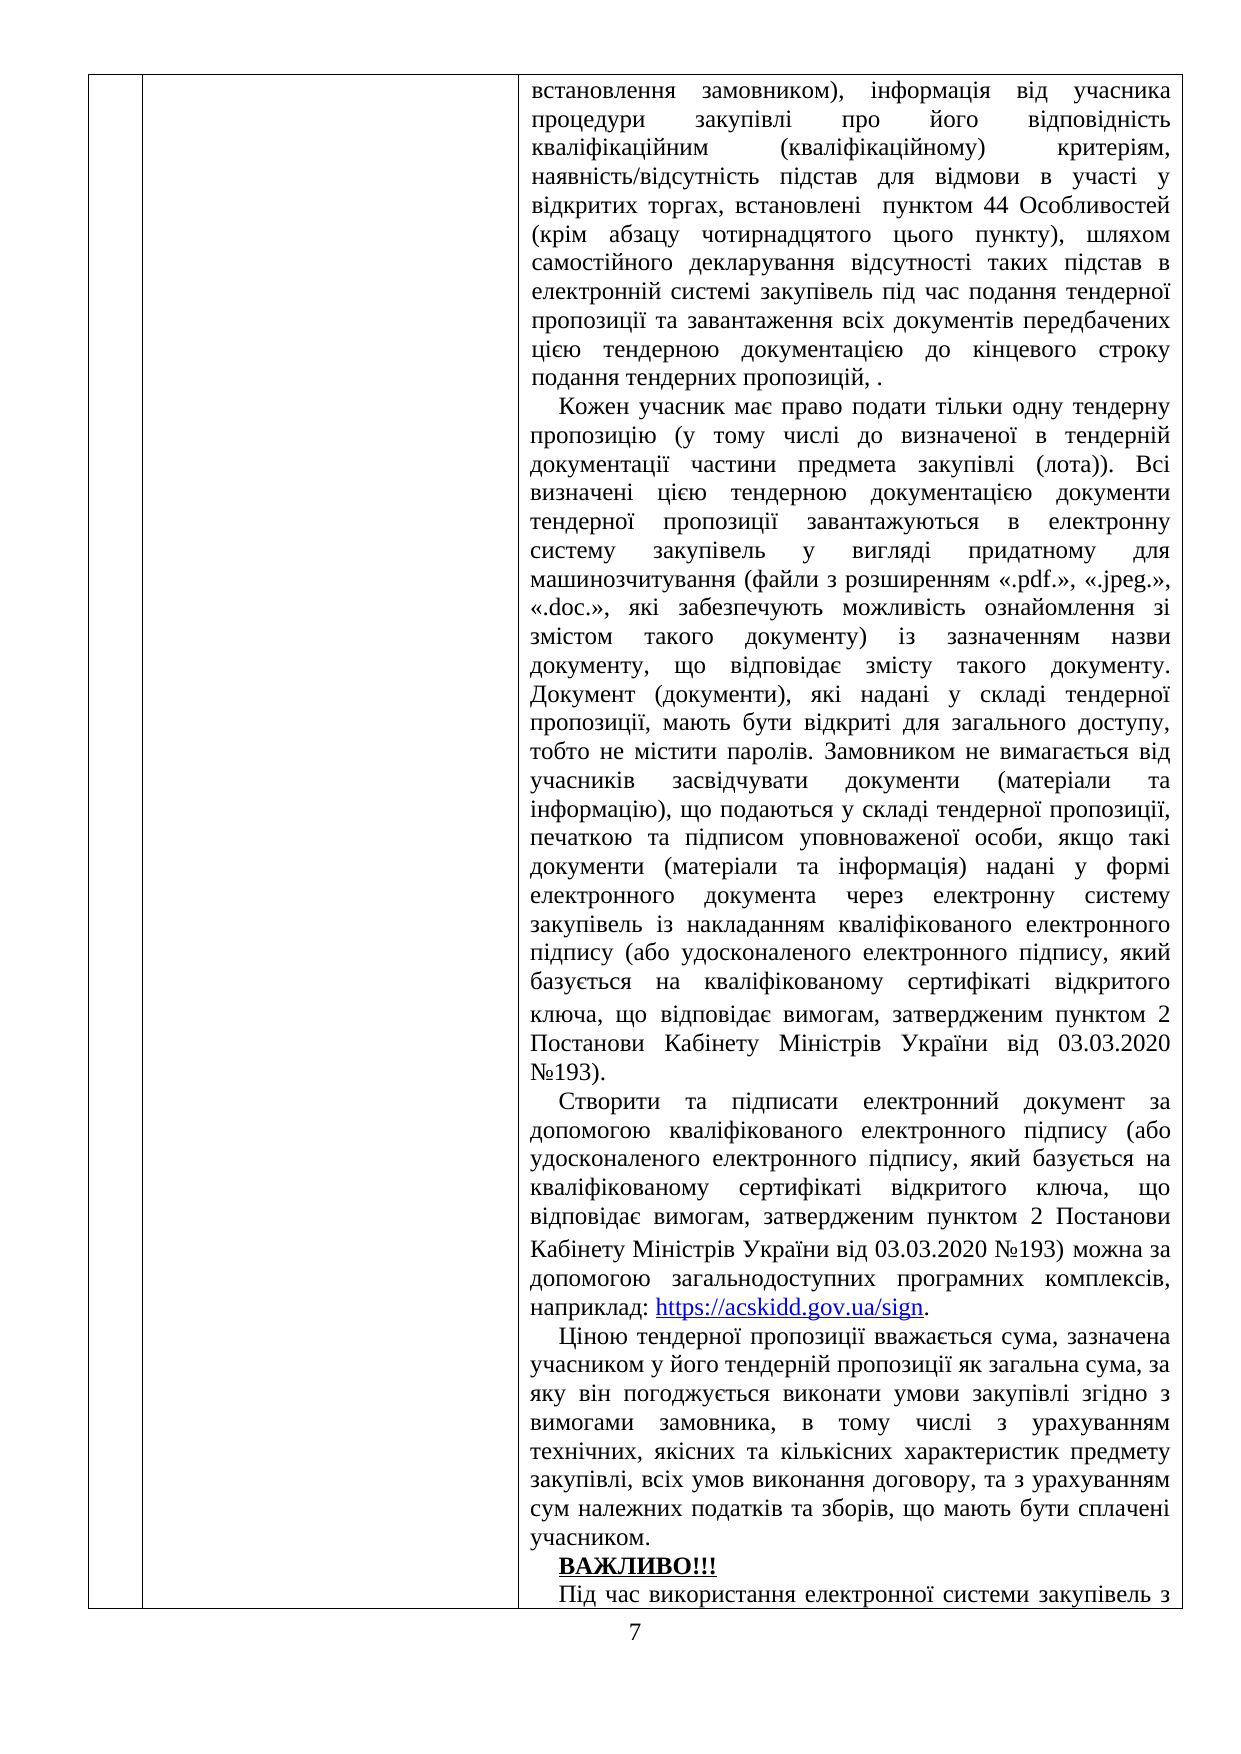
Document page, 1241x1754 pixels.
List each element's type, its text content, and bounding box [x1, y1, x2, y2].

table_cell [143, 75, 518, 1608]
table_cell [519, 75, 1182, 1608]
table_cell 1 [89, 75, 142, 1608]
